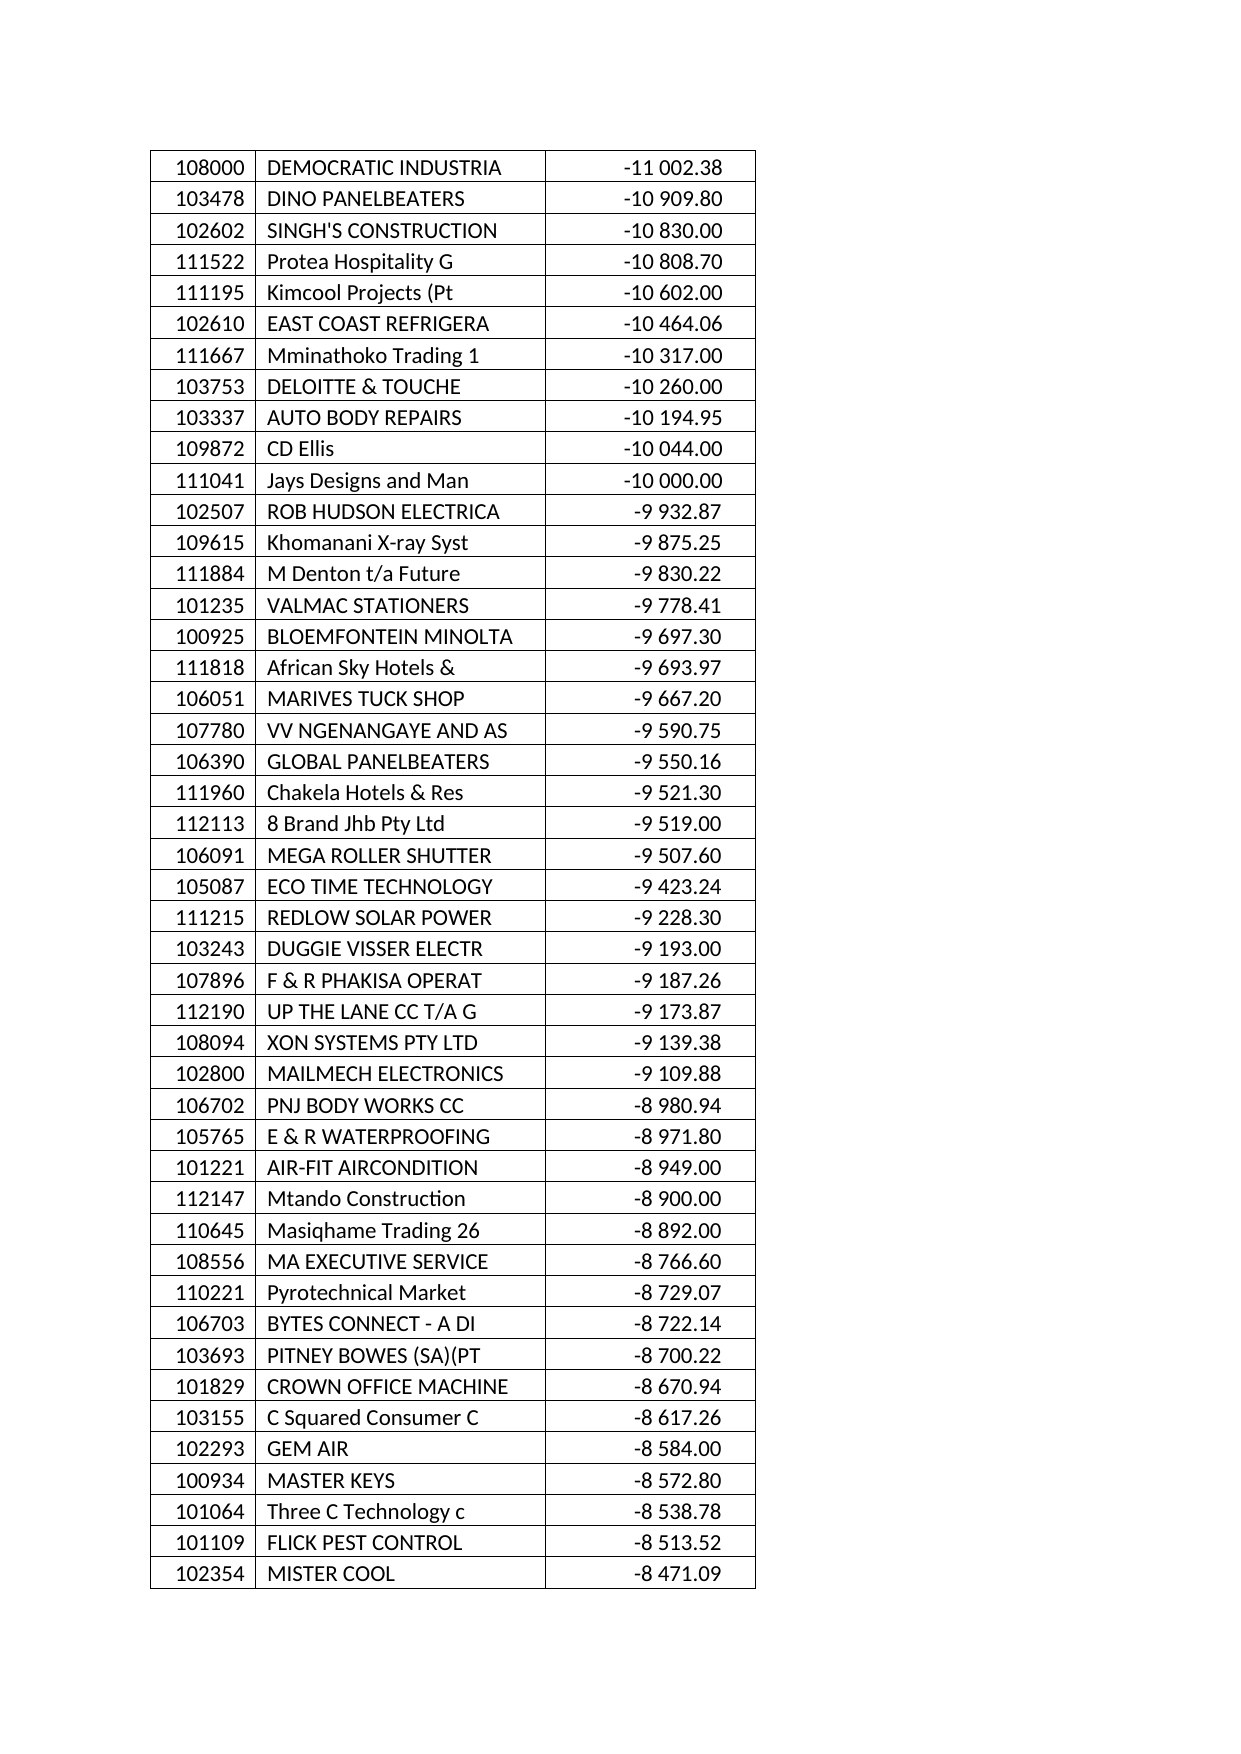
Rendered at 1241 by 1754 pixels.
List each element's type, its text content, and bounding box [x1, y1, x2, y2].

table_cell -10 000.00 [546, 464, 755, 494]
table_cell 103243 [151, 932, 255, 962]
table_cell C Squared Consumer C [256, 1401, 545, 1431]
table_cell 102354 [151, 1557, 255, 1587]
table_cell 106390 [151, 745, 255, 775]
table_cell 103337 [151, 401, 255, 431]
table_cell BLOEMFONTEIN MINOLTA [256, 620, 545, 650]
table_cell 8 Brand Jhb Pty Ltd [256, 807, 545, 837]
table_cell 109872 [151, 432, 255, 462]
table_cell EAST COAST REFRIGERA [256, 307, 545, 337]
table_cell 102610 [151, 307, 255, 337]
table_cell M Denton t/a Future [256, 557, 545, 587]
table_cell 102507 [151, 495, 255, 525]
table_cell 106091 [151, 839, 255, 869]
table_cell -9 693.97 [546, 651, 755, 681]
table_cell 101221 [151, 1151, 255, 1181]
table_cell 108000 [151, 151, 255, 181]
table_cell 101235 [151, 589, 255, 619]
table_cell -9 778.41 [546, 589, 755, 619]
table_cell UP THE LANE CC T/A G [256, 995, 545, 1025]
table_cell 112190 [151, 995, 255, 1025]
table_cell ROB HUDSON ELECTRICA [256, 495, 545, 525]
table_cell 106051 [151, 682, 255, 712]
table_cell PNJ BODY WORKS CC [256, 1089, 545, 1119]
table_cell -9 667.20 [546, 682, 755, 712]
table_cell -9 139.38 [546, 1026, 755, 1056]
table_cell 111215 [151, 901, 255, 931]
table_cell -10 909.80 [546, 182, 755, 212]
table_cell -9 830.22 [546, 557, 755, 587]
table_cell Mtando Construction [256, 1182, 545, 1212]
table_cell 110221 [151, 1276, 255, 1306]
table_cell DELOITTE & TOUCHE [256, 370, 545, 400]
table_cell -8 471.09 [546, 1557, 755, 1587]
table_cell 111960 [151, 776, 255, 806]
table_cell MARIVES TUCK SHOP [256, 682, 545, 712]
table_cell AIR-FIT AIRCONDITION [256, 1151, 545, 1181]
table_cell -8 722.14 [546, 1307, 755, 1337]
table_cell Protea Hospitality G [256, 245, 545, 275]
table_cell 109615 [151, 526, 255, 556]
table_cell -8 971.80 [546, 1120, 755, 1150]
table_cell 108094 [151, 1026, 255, 1056]
table_cell 106703 [151, 1307, 255, 1337]
table_cell DUGGIE VISSER ELECTR [256, 932, 545, 962]
table_cell -9 521.30 [546, 776, 755, 806]
table_cell -10 260.00 [546, 370, 755, 400]
table_cell -9 173.87 [546, 995, 755, 1025]
table_cell -8 700.22 [546, 1339, 755, 1369]
table_cell XON SYSTEMS PTY LTD [256, 1026, 545, 1056]
table_cell -8 617.26 [546, 1401, 755, 1431]
table_cell -9 423.24 [546, 870, 755, 900]
table_cell GEM AIR [256, 1432, 545, 1462]
table_cell Mminathoko Trading 1 [256, 339, 545, 369]
table_cell Jays Designs and Man [256, 464, 545, 494]
table_cell -9 550.16 [546, 745, 755, 775]
table_cell -10 044.00 [546, 432, 755, 462]
table_cell -9 228.30 [546, 901, 755, 931]
table_cell 102602 [151, 214, 255, 244]
table_cell -10 464.06 [546, 307, 755, 337]
table_cell ECO TIME TECHNOLOGY [256, 870, 545, 900]
table_cell -8 572.80 [546, 1464, 755, 1494]
table_cell -8 766.60 [546, 1245, 755, 1275]
table_cell VV NGENANGAYE AND AS [256, 714, 545, 744]
table_cell 101109 [151, 1526, 255, 1556]
table_cell AUTO BODY REPAIRS [256, 401, 545, 431]
table_cell -10 830.00 [546, 214, 755, 244]
table_cell 105765 [151, 1120, 255, 1150]
table_cell DINO PANELBEATERS [256, 182, 545, 212]
table_cell -8 980.94 [546, 1089, 755, 1119]
table_cell DEMOCRATIC INDUSTRIA [256, 151, 545, 181]
table_cell 111522 [151, 245, 255, 275]
table_cell REDLOW SOLAR POWER [256, 901, 545, 931]
table_cell Pyrotechnical Market [256, 1276, 545, 1306]
table_cell 112147 [151, 1182, 255, 1212]
table_cell -9 109.88 [546, 1057, 755, 1087]
table_cell 112113 [151, 807, 255, 837]
table_cell BYTES CONNECT - A DI [256, 1307, 545, 1337]
table_cell -9 932.87 [546, 495, 755, 525]
table_cell 107896 [151, 964, 255, 994]
table_cell 103693 [151, 1339, 255, 1369]
table_cell 103155 [151, 1401, 255, 1431]
table_cell 101064 [151, 1495, 255, 1525]
table_cell -8 949.00 [546, 1151, 755, 1181]
table_cell -9 875.25 [546, 526, 755, 556]
table_cell 111041 [151, 464, 255, 494]
table_cell -9 590.75 [546, 714, 755, 744]
table_cell Khomanani X-ray Syst [256, 526, 545, 556]
table_cell -11 002.38 [546, 151, 755, 181]
table_cell Chakela Hotels & Res [256, 776, 545, 806]
table_cell VALMAC STATIONERS [256, 589, 545, 619]
table_cell -8 584.00 [546, 1432, 755, 1462]
table_cell PITNEY BOWES (SA)(PT [256, 1339, 545, 1369]
table_cell 100925 [151, 620, 255, 650]
table_cell MEGA ROLLER SHUTTER [256, 839, 545, 869]
table_cell FLICK PEST CONTROL [256, 1526, 545, 1556]
table_cell -8 538.78 [546, 1495, 755, 1525]
table_cell MAILMECH ELECTRONICS [256, 1057, 545, 1087]
table_cell -8 513.52 [546, 1526, 755, 1556]
table_cell Three C Technology c [256, 1495, 545, 1525]
table_cell -8 729.07 [546, 1276, 755, 1306]
table_cell 111884 [151, 557, 255, 587]
table_cell -10 194.95 [546, 401, 755, 431]
table_cell -9 507.60 [546, 839, 755, 869]
table_cell -9 519.00 [546, 807, 755, 837]
table_cell -9 193.00 [546, 932, 755, 962]
table_cell 103753 [151, 370, 255, 400]
table_cell 102293 [151, 1432, 255, 1462]
table_cell -10 602.00 [546, 276, 755, 306]
table_cell 108556 [151, 1245, 255, 1275]
table_cell 106702 [151, 1089, 255, 1119]
table_cell CD Ellis [256, 432, 545, 462]
table_cell 101829 [151, 1370, 255, 1400]
table_cell African Sky Hotels & [256, 651, 545, 681]
table_cell -9 697.30 [546, 620, 755, 650]
table_cell F & R PHAKISA OPERAT [256, 964, 545, 994]
table_cell -8 670.94 [546, 1370, 755, 1400]
table_cell Kimcool Projects (Pt [256, 276, 545, 306]
table_cell MA EXECUTIVE SERVICE [256, 1245, 545, 1275]
table_cell -8 892.00 [546, 1214, 755, 1244]
table_cell -10 808.70 [546, 245, 755, 275]
table_cell 107780 [151, 714, 255, 744]
table_cell CROWN OFFICE MACHINE [256, 1370, 545, 1400]
table_cell 100934 [151, 1464, 255, 1494]
table_cell SINGH'S CONSTRUCTION [256, 214, 545, 244]
table_cell -8 900.00 [546, 1182, 755, 1212]
table_cell 111667 [151, 339, 255, 369]
table_cell 102800 [151, 1057, 255, 1087]
table_cell 111818 [151, 651, 255, 681]
table_cell GLOBAL PANELBEATERS [256, 745, 545, 775]
table_cell 103478 [151, 182, 255, 212]
table_cell MASTER KEYS [256, 1464, 545, 1494]
table_cell -9 187.26 [546, 964, 755, 994]
table_cell 111195 [151, 276, 255, 306]
table_cell MISTER COOL [256, 1557, 545, 1587]
table_cell 105087 [151, 870, 255, 900]
table_cell Masiqhame Trading 26 [256, 1214, 545, 1244]
table_cell -10 317.00 [546, 339, 755, 369]
table_cell E & R WATERPROOFING [256, 1120, 545, 1150]
table_cell 110645 [151, 1214, 255, 1244]
